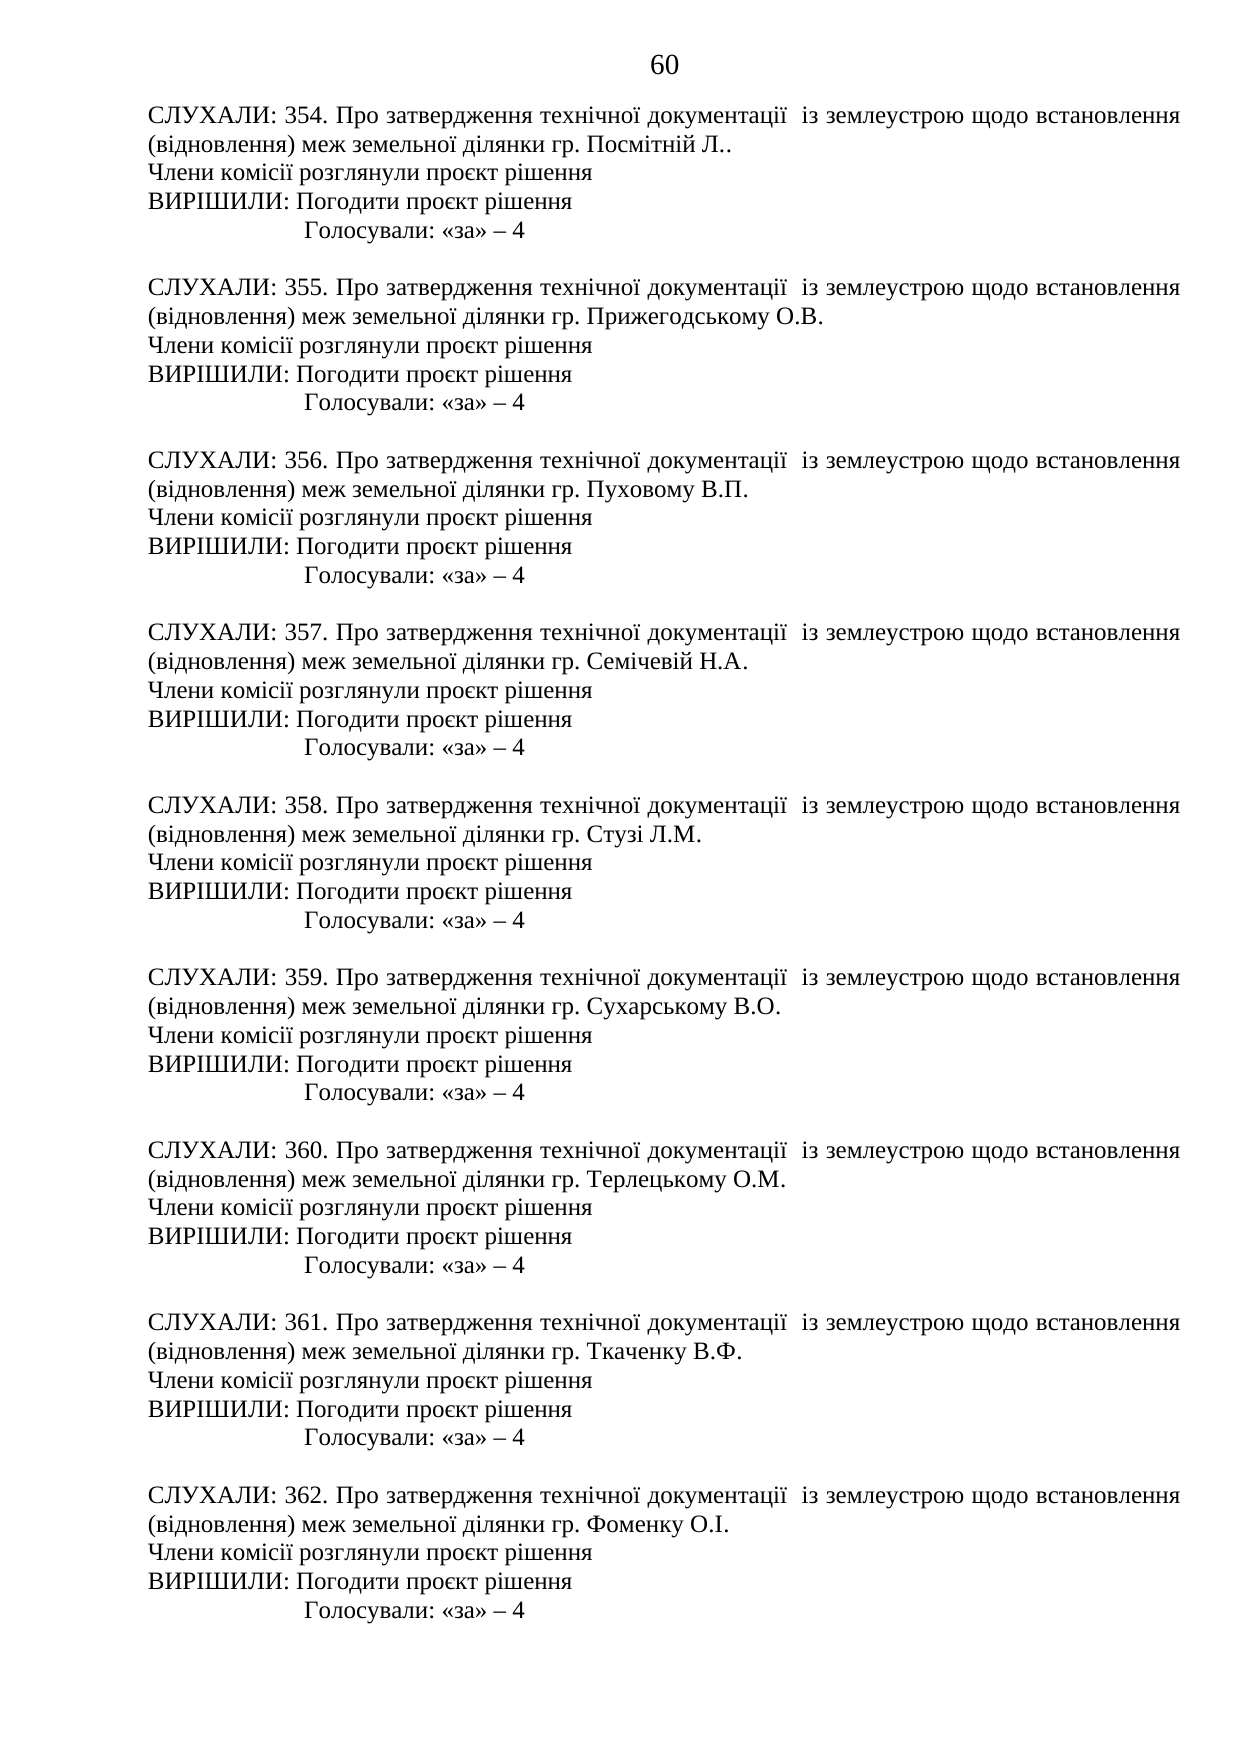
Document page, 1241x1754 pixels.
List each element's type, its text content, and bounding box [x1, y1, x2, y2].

text СЛУХАЛИ: 362. Про затвердження технічної документації із землеустрою щодо встановлення (відновлення) меж земельної ділянки гр. Фоменку О.І. [148, 1480, 1181, 1537]
text ВИРІШИЛИ: Погодити проєкт рішення [148, 1394, 1181, 1422]
text Члени комісії розглянули проєкт рішення [148, 675, 1181, 704]
text Члени комісії розглянули проєкт рішення [148, 1365, 1181, 1394]
text ВИРІШИЛИ: Погодити проєкт рішення [148, 531, 1181, 560]
text СЛУХАЛИ: 354. Про затвердження технічної документації із землеустрою щодо встановлення (відновлення) меж земельної ділянки гр. Посмітній Л.. [148, 100, 1181, 157]
text Члени комісії розглянули проєкт рішення [148, 1020, 1181, 1049]
text ВИРІШИЛИ: Погодити проєкт рішення [148, 359, 1181, 387]
text СЛУХАЛИ: 361. Про затвердження технічної документації із землеустрою щодо встановлення (відновлення) меж земельної ділянки гр. Ткаченку В.Ф. [148, 1307, 1181, 1365]
text Члени комісії розглянули проєкт рішення [148, 847, 1181, 876]
text Голосували: «за» – 4 [148, 732, 1181, 761]
text Голосували: «за» – 4 [148, 560, 1181, 589]
text Члени комісії розглянули проєкт рішення [148, 1192, 1181, 1221]
text СЛУХАЛИ: 359. Про затвердження технічної документації із землеустрою щодо встановлення (відновлення) меж земельної ділянки гр. Сухарському В.О. [148, 962, 1181, 1020]
text Члени комісії розглянули проєкт рішення [148, 1537, 1181, 1566]
text СЛУХАЛИ: 360. Про затвердження технічної документації із землеустрою щодо встановлення (відновлення) меж земельної ділянки гр. Терлецькому О.М. [148, 1135, 1181, 1192]
text Голосували: «за» – 4 [148, 1250, 1181, 1279]
text СЛУХАЛИ: 356. Про затвердження технічної документації із землеустрою щодо встановлення (відновлення) меж земельної ділянки гр. Пуховому В.П. [148, 445, 1181, 502]
text Члени комісії розглянули проєкт рішення [148, 502, 1181, 531]
text СЛУХАЛИ: 357. Про затвердження технічної документації із землеустрою щодо встановлення (відновлення) меж земельної ділянки гр. Семічевій Н.А. [148, 617, 1181, 675]
text ВИРІШИЛИ: Погодити проєкт рішення [148, 1566, 1181, 1595]
text Голосували: «за» – 4 [148, 387, 1181, 416]
text Голосували: «за» – 4 [148, 905, 1181, 934]
text СЛУХАЛИ: 358. Про затвердження технічної документації із землеустрою щодо встановлення (відновлення) меж земельної ділянки гр. Стузі Л.М. [148, 790, 1181, 847]
text ВИРІШИЛИ: Погодити проєкт рішення [148, 876, 1181, 905]
text СЛУХАЛИ: 355. Про затвердження технічної документації із землеустрою щодо встановлення (відновлення) меж земельної ділянки гр. Прижегодському О.В. [148, 272, 1181, 330]
text ВИРІШИЛИ: Погодити проєкт рішення [148, 704, 1181, 732]
text Голосували: «за» – 4 [148, 215, 1181, 244]
text Члени комісії розглянули проєкт рішення [148, 330, 1181, 359]
text ВИРІШИЛИ: Погодити проєкт рішення [148, 186, 1181, 215]
text Голосували: «за» – 4 [148, 1595, 1181, 1624]
text Голосували: «за» – 4 [148, 1422, 1181, 1451]
text Голосували: «за» – 4 [148, 1077, 1181, 1106]
text ВИРІШИЛИ: Погодити проєкт рішення [148, 1221, 1181, 1250]
text ВИРІШИЛИ: Погодити проєкт рішення [148, 1049, 1181, 1077]
text Члени комісії розглянули проєкт рішення [148, 157, 1181, 186]
